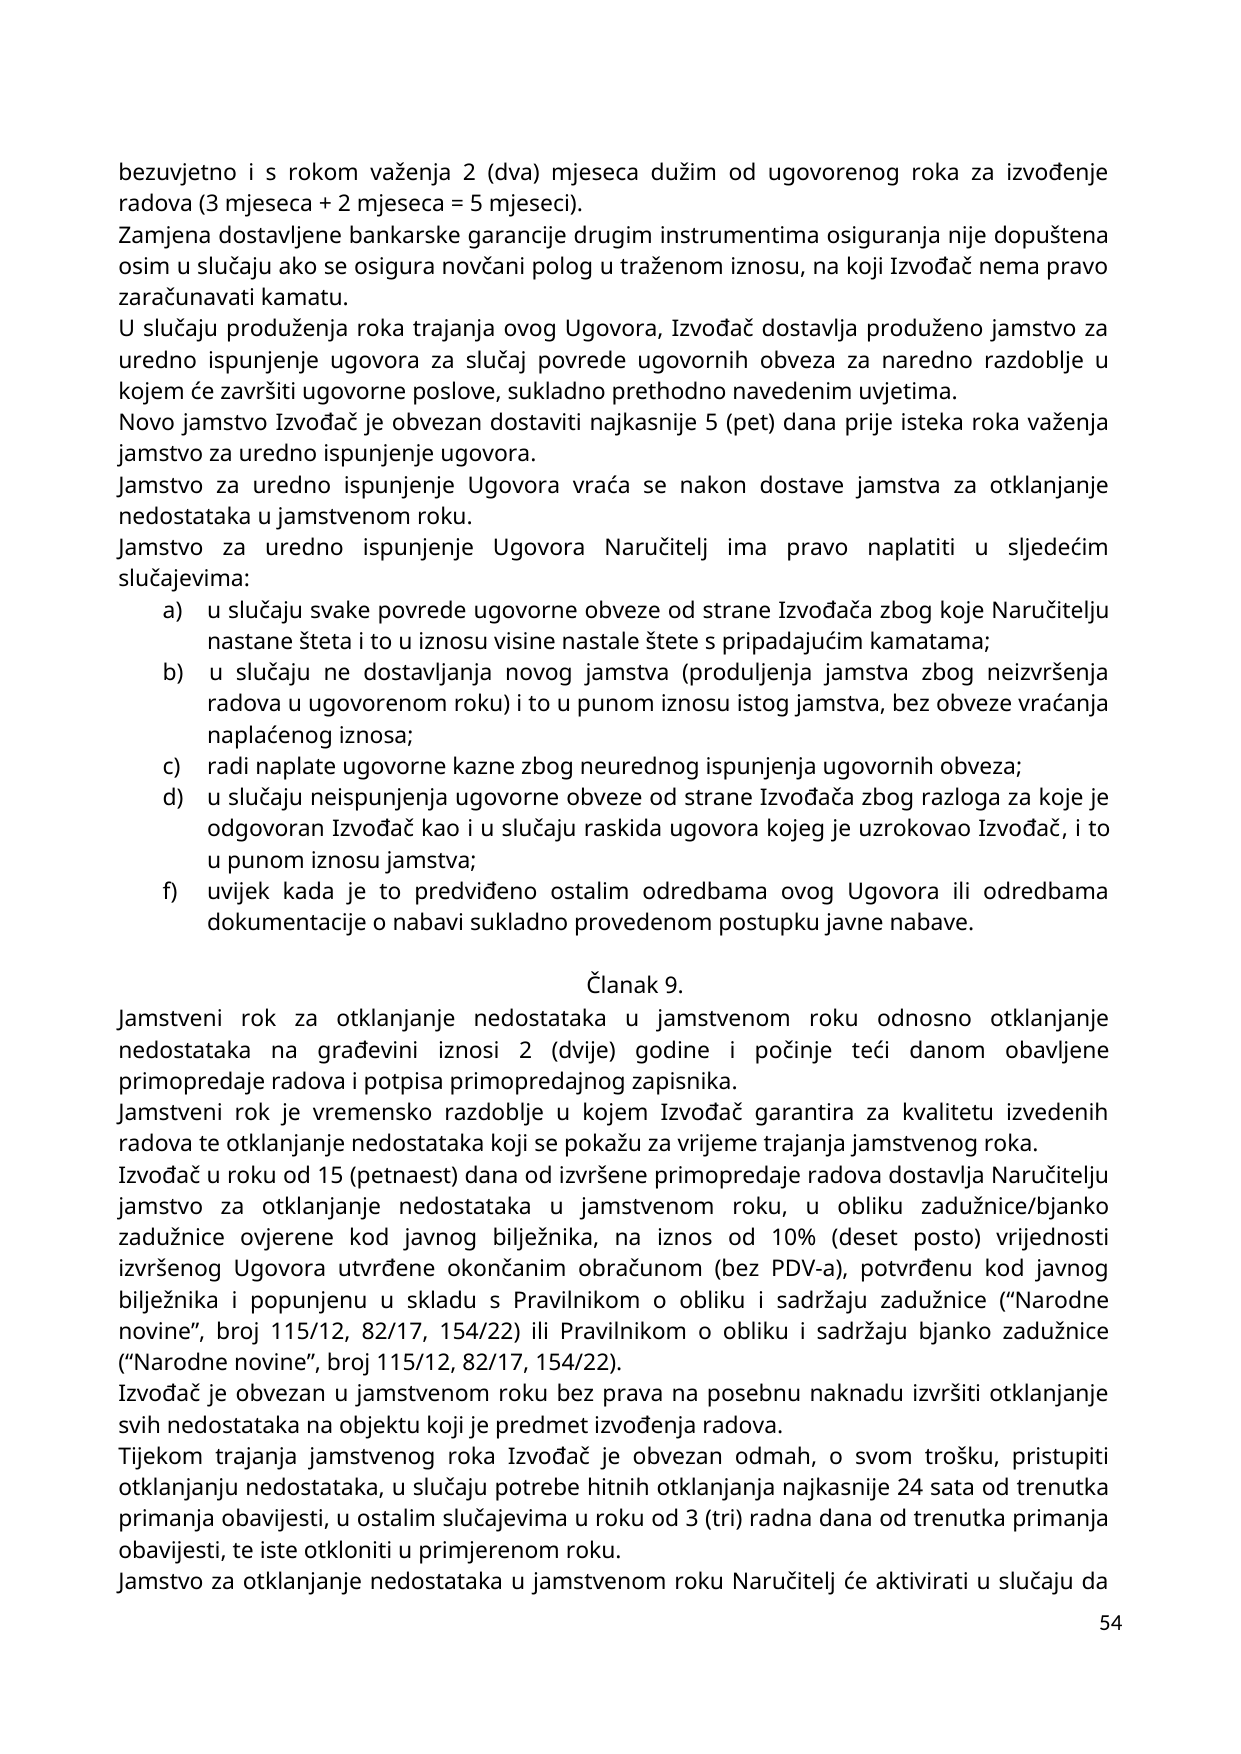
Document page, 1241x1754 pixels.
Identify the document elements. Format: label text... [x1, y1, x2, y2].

text Tijekom trajanja jamstvenog roka Izvođač je obvezan odmah, o svom trošku, pristupiti otklanjanju nedostataka, u slučaju potrebe hitnih otklanjanja najkasnije 24 sata od trenutka primanja obavijesti, u ostalim slučajevima u roku od 3 (tri) radna dana od trenutka primanja obavijesti, te iste otkloniti u primjerenom roku. [118, 1440, 1110, 1565]
text Jamstvo za uredno ispunjenje Ugovora Naručitelj ima pravo naplatiti u sljedećim slučajevima: [118, 531, 1110, 594]
text Jamstveni rok za otklanjanje nedostataka u jamstvenom roku odnosno otklanjanje nedostataka na građevini iznosi 2 (dvije) godine i počinje teći danom obavljene primopredaje radova i potpisa primopredajnog zapisnika. [118, 1002, 1110, 1096]
text Izvođač je obvezan u jamstvenom roku bez prava na posebnu naknadu izvršiti otklanjanje svih nedostataka na objektu koji je predmet izvođenja radova. [118, 1377, 1110, 1440]
text Zamjena dostavljene bankarske garancije drugim instrumentima osiguranja nije dopuštena osim u slučaju ako se osigura novčani polog u traženom iznosu, na koji Izvođač nema pravo zaračunavati kamatu. [118, 219, 1110, 312]
text b) u slučaju ne dostavljanja novog jamstva (produljenja jamstva zbog neizvršenja radova u ugovorenom roku) i to u punom iznosu istog jamstva, bez obveze vraćanja naplaćenog iznosa; [162, 656, 1110, 750]
text Jamstvo za uredno ispunjenje Ugovora vraća se nakon dostave jamstva za otklanjanje nedostataka u jamstvenom roku. [118, 469, 1110, 531]
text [118, 1565, 1110, 1596]
text d) u slučaju neispunjenja ugovorne obveze od strane Izvođača zbog razloga za koje je odgovoran Izvođač kao i u slučaju raskida ugovora kojeg je uzrokovao Izvođač, i to u punom iznosu jamstva; [162, 781, 1110, 875]
text Jamstveni rok je vremensko razdoblje u kojem Izvođač garantira za kvalitetu izvedenih radova te otklanjanje nedostataka koji se pokažu za vrijeme trajanja jamstvenog roka. [118, 1096, 1110, 1159]
text a) u slučaju svake povrede ugovorne obveze od strane Izvođača zbog koje Naručitelju nastane šteta i to u iznosu visine nastale štete s pripadajućim kamatama; [162, 594, 1110, 656]
text f) uvijek kada je to predviđeno ostalim odredbama ovog Ugovora ili odredbama dokumentacije o nabavi sukladno provedenom postupku javne nabave. [162, 875, 1110, 937]
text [118, 156, 1110, 219]
text Novo jamstvo Izvođač je obvezan dostaviti najkasnije 5 (pet) dana prije isteka roka važenja jamstvo za uredno ispunjenje ugovora. [118, 406, 1110, 469]
text c) radi naplate ugovorne kazne zbog neurednog ispunjenja ugovornih obveza; [162, 750, 1110, 781]
text Izvođač u roku od 15 (petnaest) dana od izvršene primopredaje radova dostavlja Naručitelju jamstvo za otklanjanje nedostataka u jamstvenom roku, u obliku zadužnice/bjanko zadužnice ovjerene kod javnog bilježnika, na iznos od 10% (deset posto) vrijednosti izvršenog Ugovora utvrđene okončanim obračunom (bez PDV-a), potvrđenu kod javnog bilježnika i popunjenu u skladu s Pravilnikom o obliku i sadržaju zadužnice (“Narodne novine”, broj 115/12, 82/17, 154/22) ili Pravilnikom o obliku i sadržaju bjanko zadužnice (“Narodne novine”, broj 115/12, 82/17, 154/22). [118, 1159, 1110, 1377]
text Članak 9. [148, 969, 1122, 1000]
text U slučaju produženja roka trajanja ovog Ugovora, Izvođač dostavlja produženo jamstvo za uredno ispunjenje ugovora za slučaj povrede ugovornih obveza za naredno razdoblje u kojem će završiti ugovorne poslove, sukladno prethodno navedenim uvjetima. [118, 312, 1110, 406]
